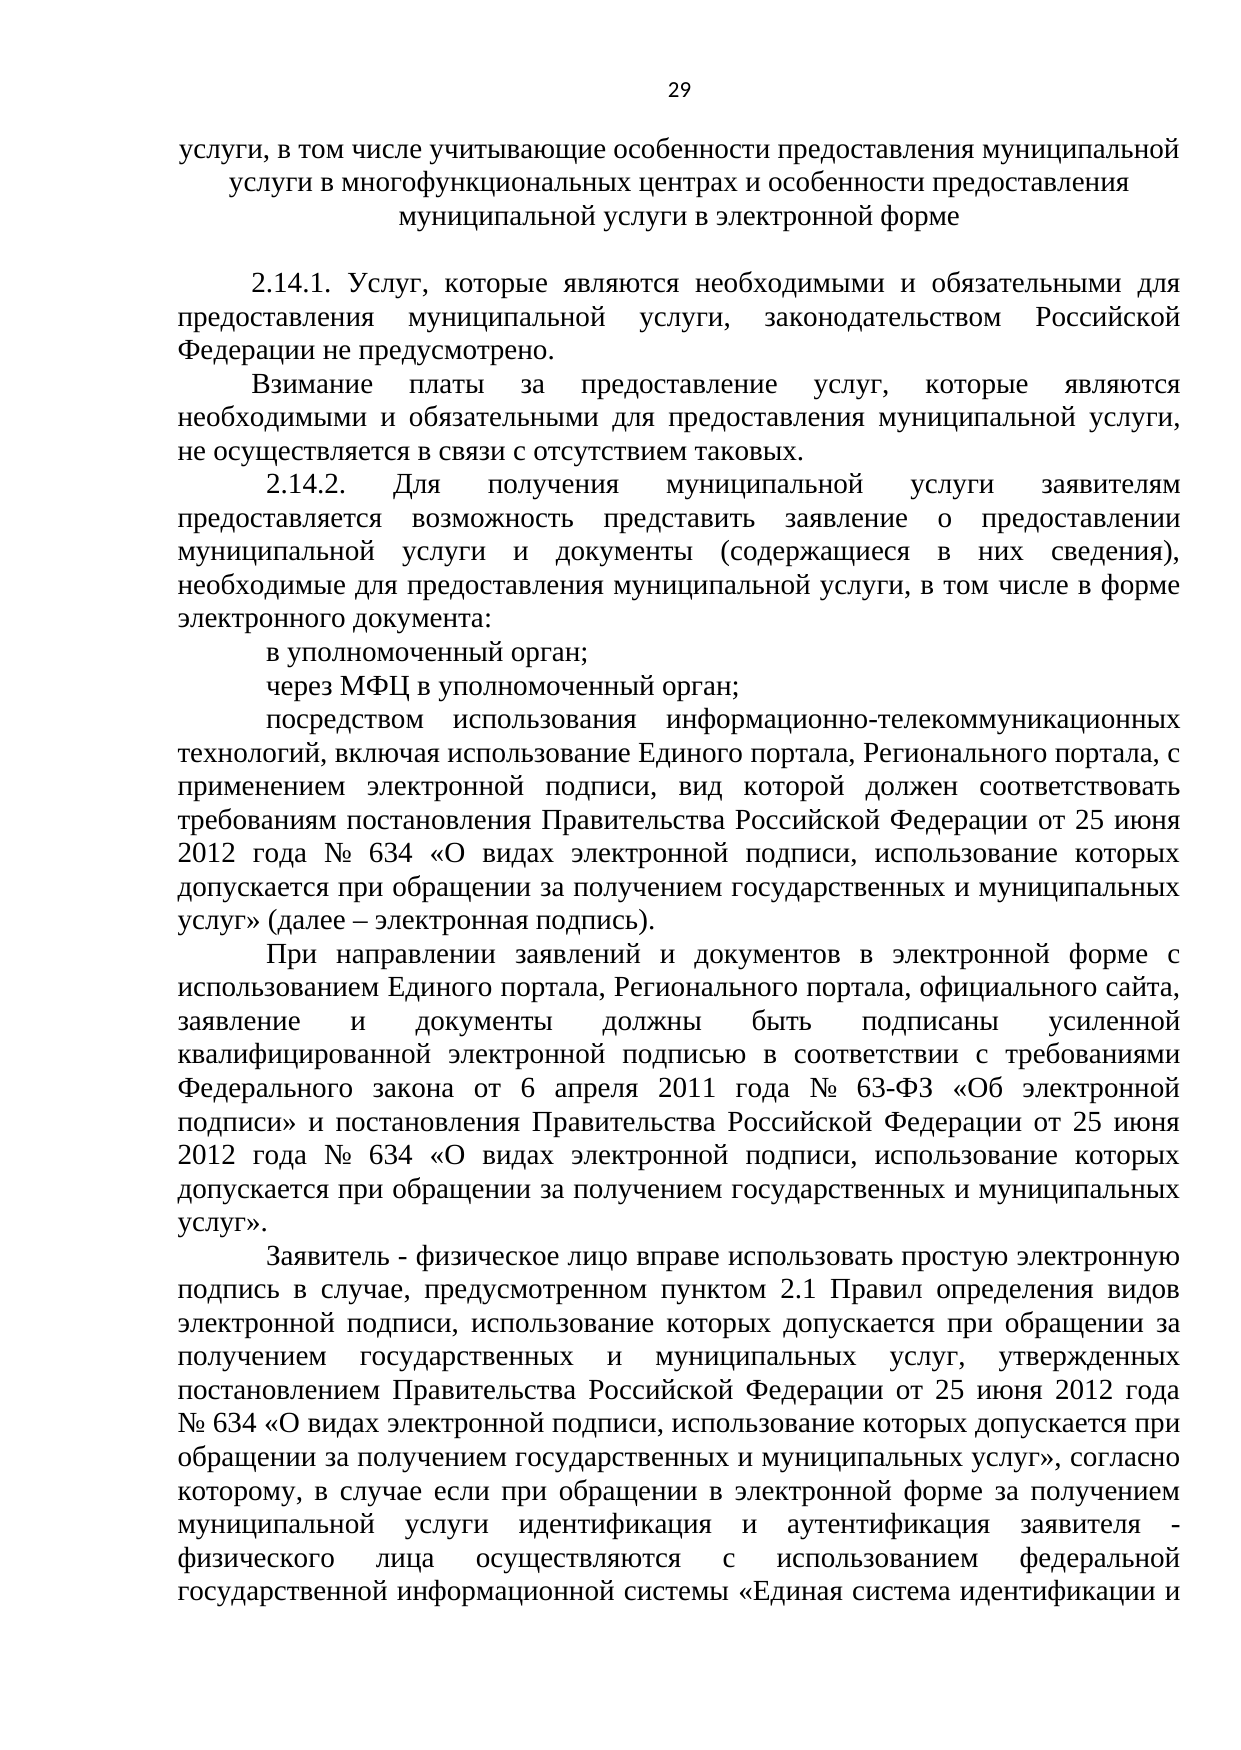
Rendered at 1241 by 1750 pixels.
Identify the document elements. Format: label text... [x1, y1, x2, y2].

text При направлении заявлений и документов в электронной форме с использованием Единого портала, Регионального портала, официального сайта, заявление и документы должны быть подписаны усиленной квалифицированной электронной подписью в соответствии с требованиями Федерального закона от 6 апреля 2011 года № 63-ФЗ «Об электронной подписи» и постановления Правительства Российской Федерации от 25 июня 2012 года № 634 «О видах электронной подписи, использование которых допускается при обращении за получением государственных и муниципальных услуг». [177, 936, 1181, 1238]
text 2.14.1. Услуг, которые являются необходимыми и обязательными для предоставления муниципальной услуги, законодательством Российской Федерации не предусмотрено. [177, 265, 1181, 366]
text посредством использования информационно-телекоммуникационных технологий, включая использование Единого портала, Регионального портала, с применением электронной подписи, вид которой должен соответствовать требованиям постановления Правительства Российской Федерации от 25 июня 2012 года № 634 «О видах электронной подписи, использование которых допускается при обращении за получением государственных и муниципальных услуг» (далее – электронная подпись). [177, 701, 1181, 936]
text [177, 1238, 1181, 1607]
text 2.14.2. Для получения муниципальной услуги заявителям предоставляется возможность представить заявление о предоставлении муниципальной услуги и документы (содержащиеся в них сведения), необходимые для предоставления муниципальной услуги, в том числе в форме электронного документа: [177, 466, 1181, 634]
text в уполномоченный орган; [177, 634, 1181, 668]
text Взимание платы за предоставление услуг, которые являются необходимыми и обязательными для предоставления муниципальной услуги, не осуществляется в связи с отсутствием таковых. [177, 366, 1181, 466]
text через МФЦ в уполномоченный орган; [177, 668, 1181, 701]
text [177, 131, 1181, 232]
